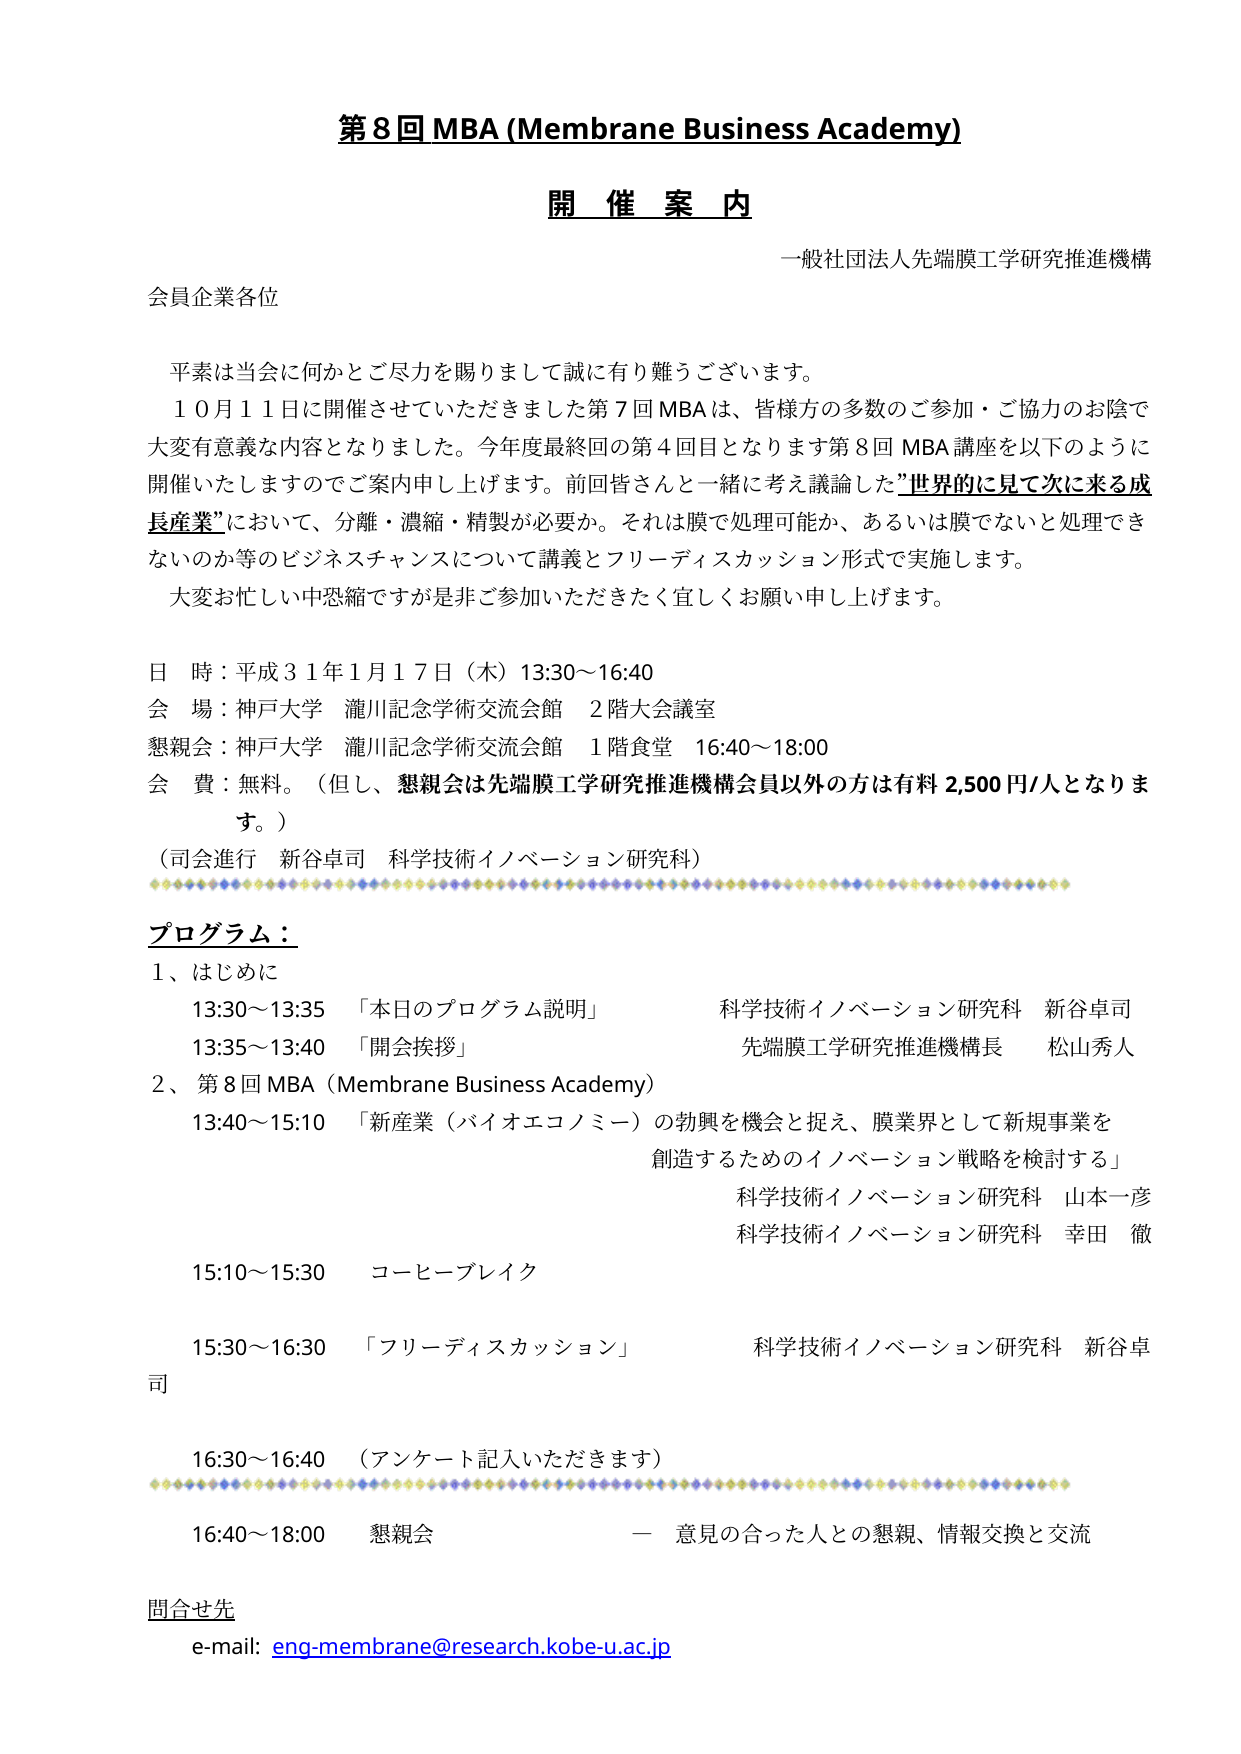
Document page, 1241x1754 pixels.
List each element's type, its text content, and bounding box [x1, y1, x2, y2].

text 第８回MBA (Membrane Business Academy) [148, 89, 1152, 164]
text 科学技術イノベーション研究科 山本一彦 [148, 1177, 1152, 1214]
text 16:40～18:00 懇親会 ― 意見の合った人との懇親、情報交換と交流 [148, 1514, 1152, 1552]
text 13:40～15:10 「新産業（バイオエコノミー）の勃興を機会と捉え、膜業界として新規事業を [191, 1102, 1152, 1139]
text 日 時：平成３１年１月１７日（木）13:30～16:40 [148, 652, 1152, 689]
text e-mail: eng-membrane@research.kobe-u.ac.jp [148, 1627, 1152, 1664]
text 一般社団法人先端膜工学研究推進機構 [148, 239, 1152, 277]
text ２、 第8回MBA（Membrane Business Academy） [148, 1064, 1152, 1102]
text 大変お忙しい中恐縮ですが是非ご参加いただきたく宜しくお願い申し上げます。 [148, 577, 1152, 614]
text 開 催 案 内 [148, 164, 1152, 239]
text 15:30～16:30 「フリーディスカッション」 科学技術イノベーション研究科 新谷卓司 [148, 1327, 1152, 1402]
text 会 費：無料。（但し、懇親会は先端膜工学研究推進機構会員以外の方は有料2,500円/人となります。） [148, 764, 1152, 839]
text 15:10～15:30 コーヒーブレイク [148, 1252, 1152, 1289]
picture [147, 876, 1086, 893]
text 会員企業各位 [148, 277, 1152, 352]
text １、はじめに [148, 952, 1152, 989]
text 13:35～13:40 「開会挨拶」 先端膜工学研究推進機構長 松山秀人 [148, 1027, 1152, 1064]
text 13:30～13:35 「本日のプログラム説明」 科学技術イノベーション研究科 新谷卓司 [148, 989, 1152, 1027]
text 平素は当会に何かとご尽力を賜りまして誠に有り難うございます。 [148, 352, 1152, 389]
picture [147, 1476, 1086, 1493]
text 問合せ先 [148, 1589, 1152, 1627]
text 16:30～16:40 （アンケート記入いただきます） [148, 1439, 1152, 1477]
text 懇親会：神戸大学 瀧川記念学術交流会館 １階食堂 16:40～18:00 [148, 727, 1152, 764]
text 会 場：神戸大学 瀧川記念学術交流会館 ２階大会議室 [148, 689, 1152, 727]
text 創造するためのイノベーション戦略を検討する」 [498, 1139, 1152, 1177]
text １０月１１日に開催させていただきました第7回MBAは、皆様方の多数のご参加・ご協力のお陰で大変有意義な内容となりました。今年度最終回の第４回目となります第８回MBA講座を以下のように開催いたしますのでご案内申し上げます。前回皆さんと一緒に考え議論した”世界的に見て次に来る成長産業”において、分離・濃縮・精製が必要か。それは膜で処理可能か、あるいは膜でないと処理できないのか等のビジネスチャンスについて講義とフリーディスカッション形式で実施します。 [148, 389, 1152, 577]
text プログラム： [148, 914, 1152, 952]
text （司会進行 新谷卓司 科学技術イノベーション研究科） [148, 839, 1152, 877]
text 科学技術イノベーション研究科 幸田 徹 [148, 1214, 1152, 1252]
